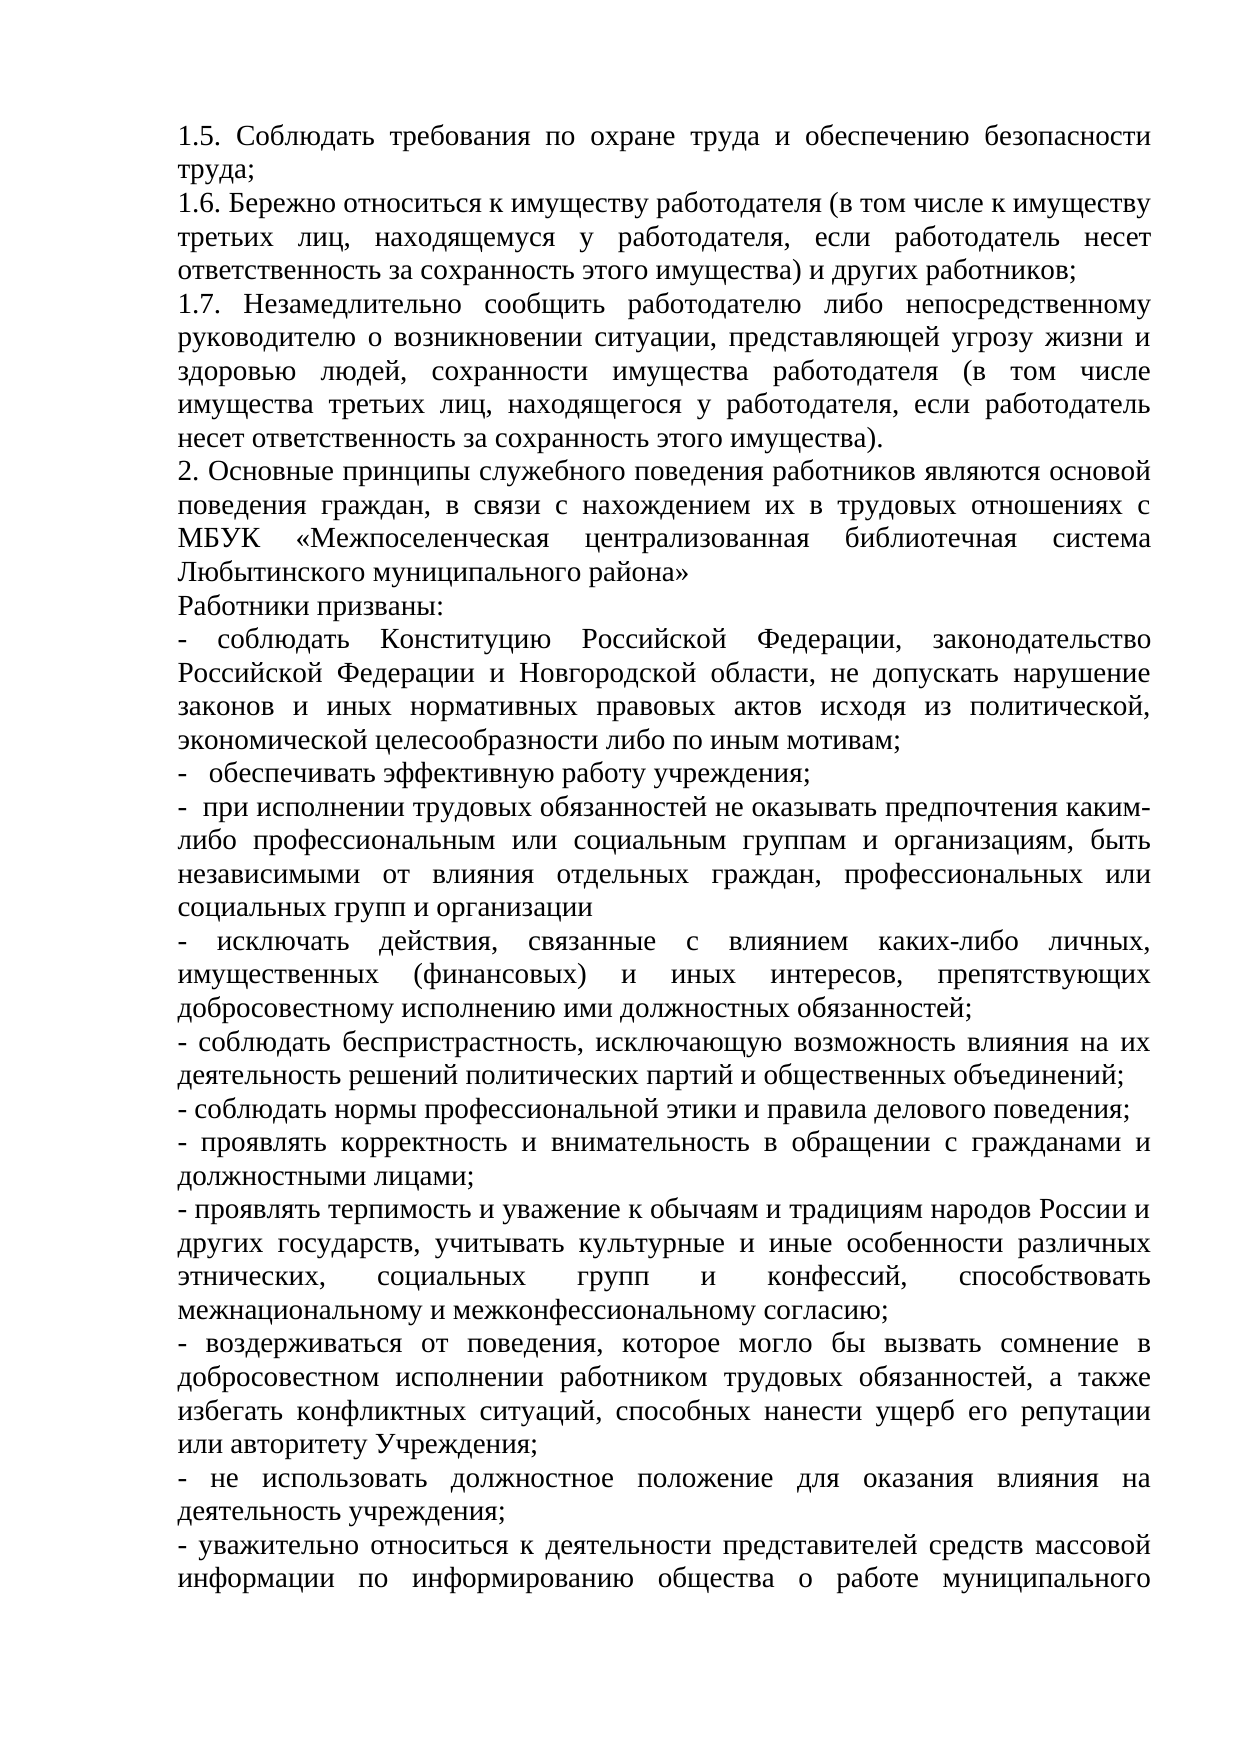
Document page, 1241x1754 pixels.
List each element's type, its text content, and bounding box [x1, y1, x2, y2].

text - проявлять корректность и внимательность в обращении с гражданами и должностными лицами; [177, 1124, 1152, 1191]
text 1.5. Соблюдать требования по охране труда и обеспечению безопасности труда; [177, 118, 1152, 185]
text - при исполнении трудовых обязанностей не оказывать предпочтения каким-либо профессиональным или социальным группам и организациям, быть независимыми от влияния отдельных граждан, профессиональных или социальных групп и организации [177, 789, 1152, 923]
text 1.7. Незамедлительно сообщить работодателю либо непосредственному руководителю о возникновении ситуации, представляющей угрозу жизни и здоровью людей, сохранности имущества работодателя (в том числе имущества третьих лиц, находящегося у работодателя, если работодатель несет ответственность за сохранность этого имущества). [177, 286, 1152, 453]
text Работники призваны: [177, 588, 1152, 621]
text - обеспечивать эффективную работу учреждения; [177, 755, 1152, 789]
text - исключать действия, связанные с влиянием каких-либо личных, имущественных (финансовых) и иных интересов, препятствующих добросовестному исполнению ими должностных обязанностей; [177, 923, 1152, 1024]
text - соблюдать беспристрастность, исключающую возможность влияния на их деятельность решений политических партий и общественных объединений; [177, 1024, 1152, 1091]
text - соблюдать нормы профессиональной этики и правила делового поведения; [177, 1091, 1152, 1124]
text - не использовать должностное положение для оказания влияния на деятельность учреждения; [177, 1460, 1152, 1527]
text - воздерживаться от поведения, которое могло бы вызвать сомнение в добросовестном исполнении работником трудовых обязанностей, а также избегать конфликтных ситуаций, способных нанести ущерб его репутации или авторитету Учреждения; [177, 1326, 1152, 1460]
text 1.6. Бережно относиться к имуществу работодателя (в том числе к имуществу третьих лиц, находящемуся у работодателя, если работодатель несет ответственность за сохранность этого имущества) и других работников; [177, 185, 1152, 286]
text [177, 1527, 1152, 1594]
text - проявлять терпимость и уважение к обычаям и традициям народов России и других государств, учитывать культурные и иные особенности различных этнических, социальных групп и конфессий, способствовать межнациональному и межконфессиональному согласию; [177, 1191, 1152, 1326]
text 2. Основные принципы служебного поведения работников являются основой поведения граждан, в связи с нахождением их в трудовых отношениях с МБУК «Межпоселенческая централизованная библиотечная система Любытинского муниципального района» [177, 453, 1152, 588]
text - соблюдать Конституцию Российской Федерации, законодательство Российской Федерации и Новгородской области, не допускать нарушение законов и иных нормативных правовых актов исходя из политической, экономической целесообразности либо по иным мотивам; [177, 621, 1152, 755]
